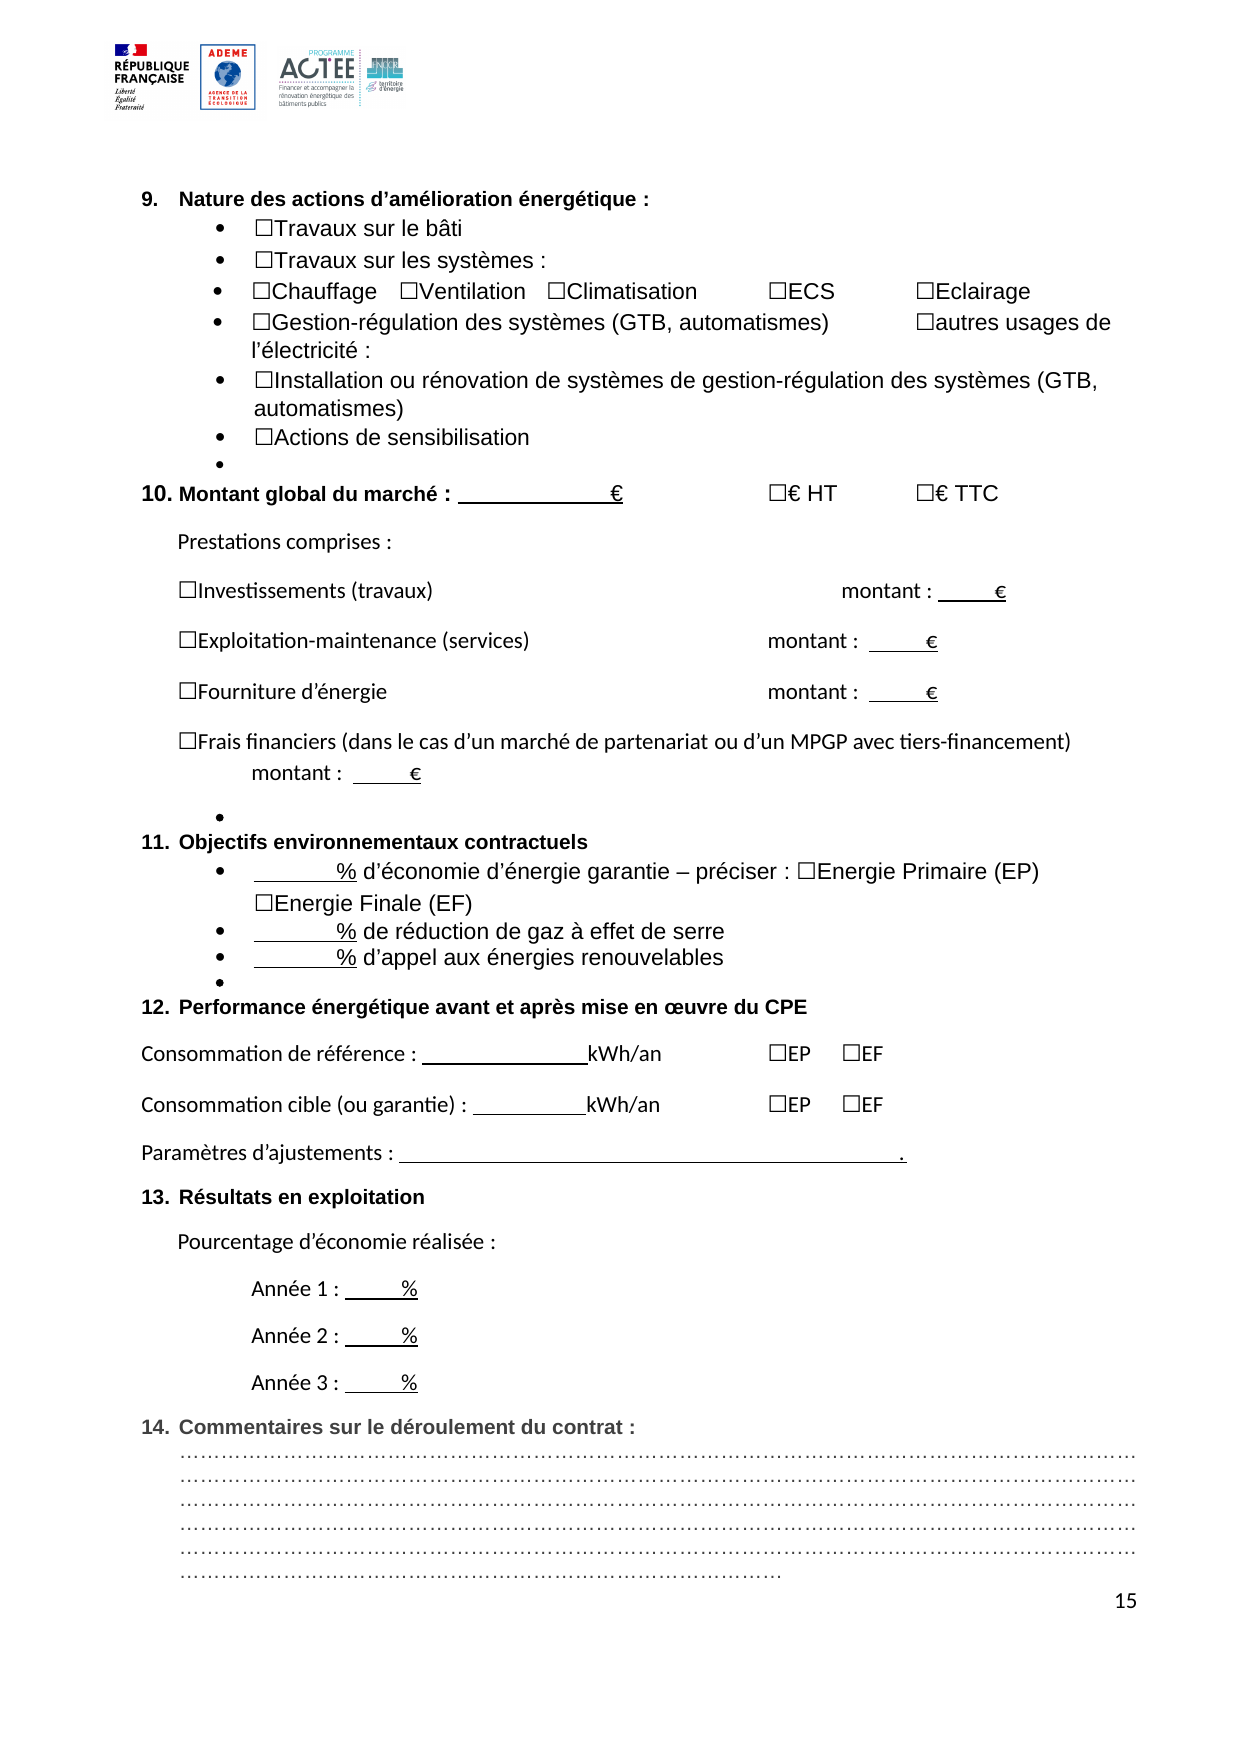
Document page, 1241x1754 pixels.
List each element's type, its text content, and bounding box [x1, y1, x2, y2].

list Nature des actions d’amélioration énergétique : [141, 186, 1137, 210]
list Performance énergétique avant et après mise en œuvre du CPE [141, 994, 1137, 1018]
text Fourniture d’énergie montant : € [177, 675, 1137, 706]
list Résultats en exploitation [141, 1185, 1137, 1209]
text Année 2 : % [251, 1321, 1137, 1349]
list Commentaires sur le déroulement du contrat : ………………………………………………………………………………………………………………………………………………………………………………………………………………………………………………………………………………………………………………………………………………………………………………………………………………………………………………………………………………………………………………………………………………………………………………………………………………………………………………………………………………………………………………… [141, 1415, 1137, 1582]
text Exploitation-maintenance (services) montant : € [177, 624, 1137, 656]
text Consommation cible (ou garantie) : kWh/an EP EF [141, 1087, 1137, 1119]
picture [277, 46, 407, 109]
list Chauffage Ventilation Climatisation ECS Eclairage [213, 275, 1137, 306]
list Travaux sur les systèmes : [216, 243, 1137, 275]
list % de réduction de gaz à effet de serre [216, 918, 1137, 944]
picture [103, 41, 267, 121]
list Gestion-régulation des systèmes (GTB, automatismes) autres usages de l’électricité : [213, 306, 1137, 364]
list % d’économie d’énergie garantie – préciser : Energie Primaire (EP) Energie Finale (EF) [216, 855, 1137, 918]
list Montant global du marché : € € HT € TTC [141, 477, 1137, 508]
list Travaux sur le bâti [216, 212, 1137, 243]
text Consommation de référence : kWh/an EP EF [141, 1037, 1137, 1068]
text Année 3 : % [251, 1368, 1137, 1396]
text Année 1 : % [251, 1274, 1137, 1302]
list % d’appel aux énergies renouvelables [216, 944, 1137, 971]
text Investissements (travaux) montant : € [177, 574, 1137, 605]
list Actions de sensibilisation [216, 421, 1137, 452]
list Objectifs environnementaux contractuels [141, 829, 1137, 853]
text Pourcentage d’économie réalisée : [177, 1227, 1137, 1255]
text Prestations comprises : [177, 527, 1137, 555]
list Installation ou rénovation de systèmes de gestion-régulation des systèmes (GTB, automatismes) [216, 364, 1137, 421]
text Frais financiers (dans le cas d’un marché de partenariat ou d’un MPGP avec tiers-financement) montant : € [177, 725, 1137, 787]
text Paramètres d’ajustements : . [141, 1138, 1137, 1166]
